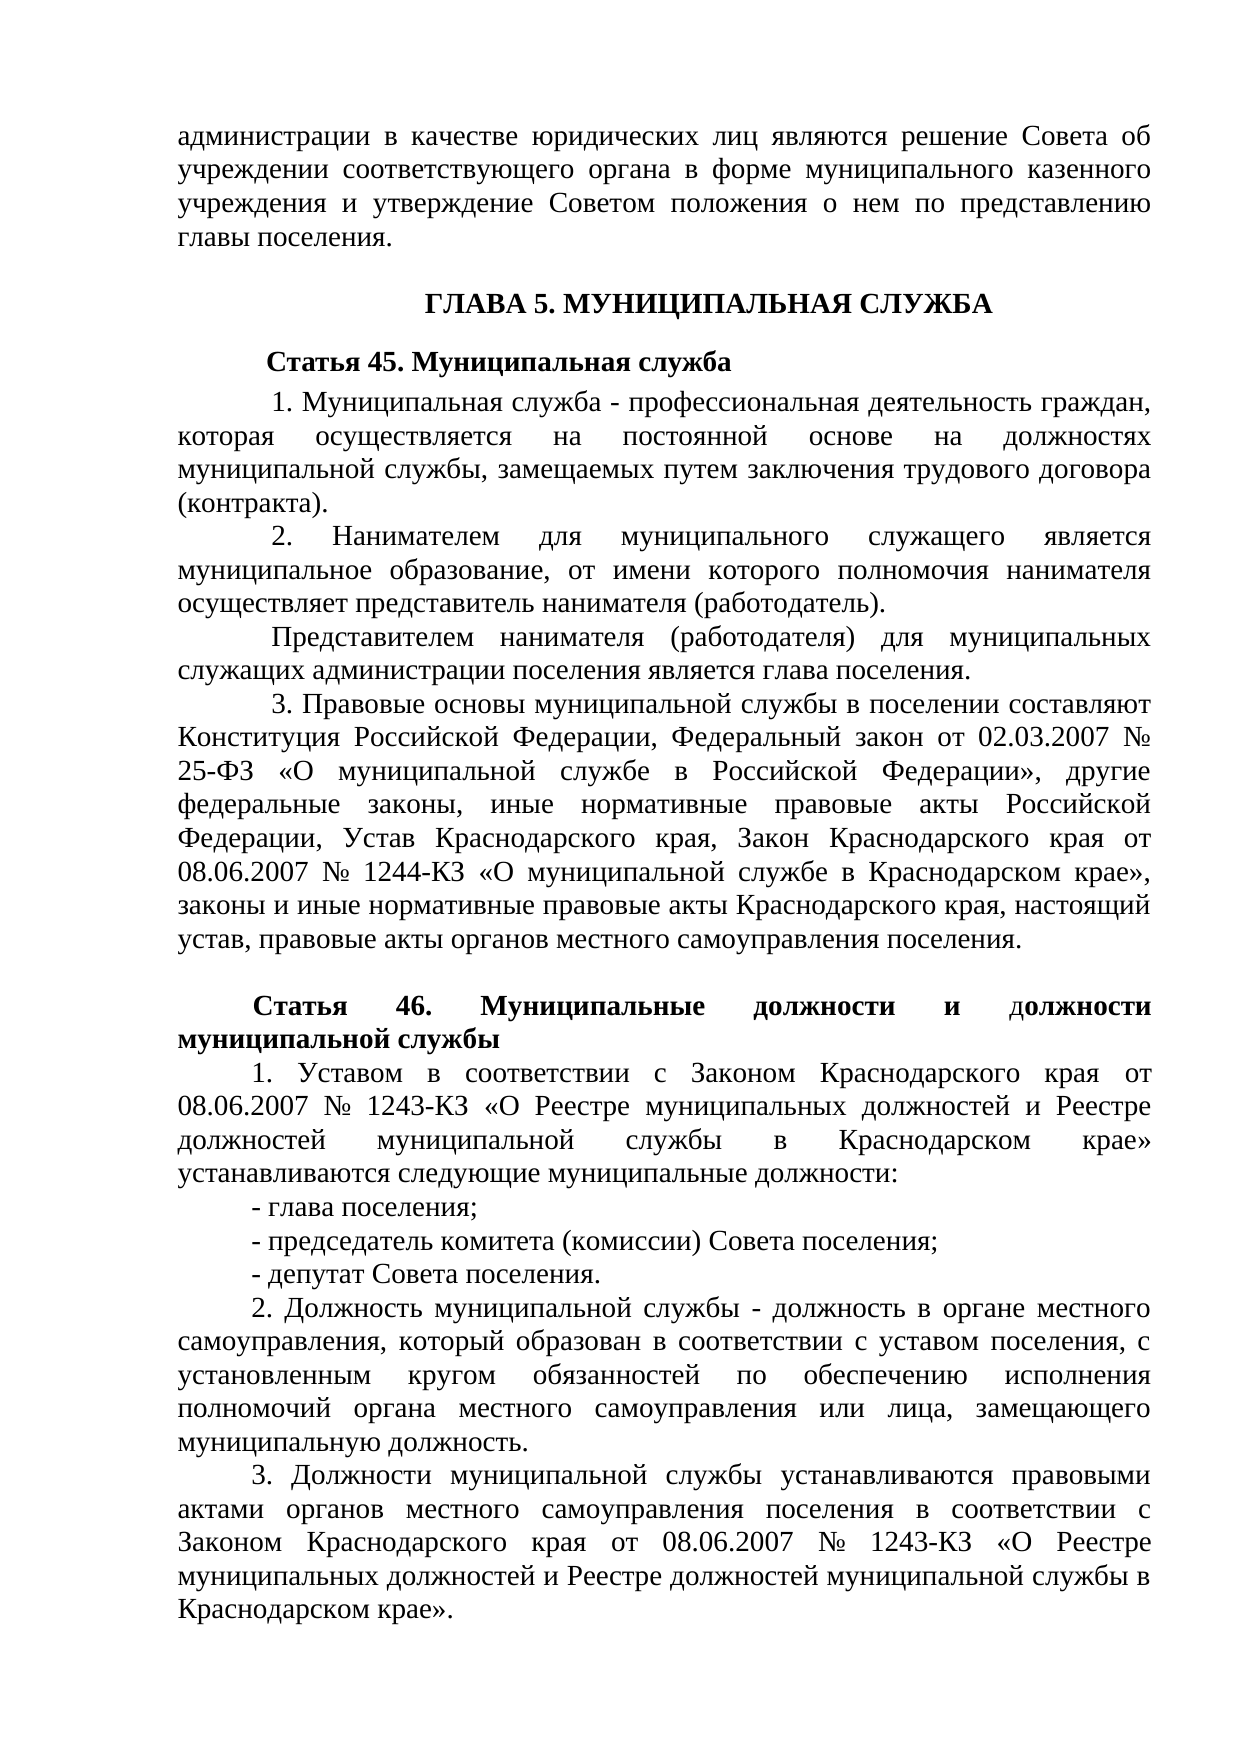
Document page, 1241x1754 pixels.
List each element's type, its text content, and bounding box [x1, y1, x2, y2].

subtitle Статья 45. Муниципальная служба [177, 344, 1152, 378]
text 3. Должности муниципальной службы устанавливаются правовыми актами органов местного самоуправления поселения в соответствии с Законом Краснодарского края от 08.06.2007 № 1243-КЗ «О Реестре муниципальных должностей и Реестре должностей муниципальной службы в Краснодарском крае». [177, 1457, 1152, 1625]
text 2. Нанимателем для муниципального служащего является муниципальное образование, от имени которого полномочия нанимателя осуществляет представитель нанимателя (работодатель). [177, 518, 1152, 619]
text 2. Должность муниципальной службы - должность в органе местного самоуправления, который образован в соответствии с уставом поселения, с установленным кругом обязанностей по обеспечению исполнения полномочий органа местного самоуправления или лица, замещающего муниципальную должность. [177, 1290, 1152, 1457]
text 3. Правовые основы муниципальной службы в поселении составляют Конституция Российской Федерации, Федеральный закон от 02.03.2007 № 25-ФЗ «О муниципальной службе в Российской Федерации», другие федеральные законы, иные нормативные правовые акты Российской Федерации, Устав Краснодарского края, Закон Краснодарского края от 08.06.2007 № 1244-КЗ «О муниципальной службе в Краснодарском крае», законы и иные нормативные правовые акты Краснодарского края, настоящий устав, правовые акты органов местного самоуправления поселения. [177, 686, 1152, 954]
text - председатель комитета (комиссии) Совета поселения; [177, 1223, 1152, 1256]
text - депутат Совета поселения. [177, 1256, 1152, 1290]
text 1. Уставом в соответствии с Законом Краснодарского края от 08.06.2007 № 1243-КЗ «О Реестре муниципальных должностей и Реестре должностей муниципальной службы в Краснодарском крае» устанавливаются следующие муниципальные должности: [177, 1055, 1152, 1189]
text ГЛАВА 5. МУНИЦИПАЛЬНАЯ СЛУЖБА [177, 286, 1152, 319]
text Статья 46. Муниципальные должности и должности муниципальной службы [177, 988, 1152, 1055]
text - глава поселения; [177, 1189, 1152, 1223]
text 1. Муниципальная служба - профессиональная деятельность граждан, которая осуществляется на постоянной основе на должностях муниципальной службы, замещаемых путем заключения трудового договора (контракта). [177, 384, 1152, 518]
text Представителем нанимателя (работодателя) для муниципальных служащих администрации поселения является глава поселения. [177, 619, 1152, 686]
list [177, 118, 1152, 252]
